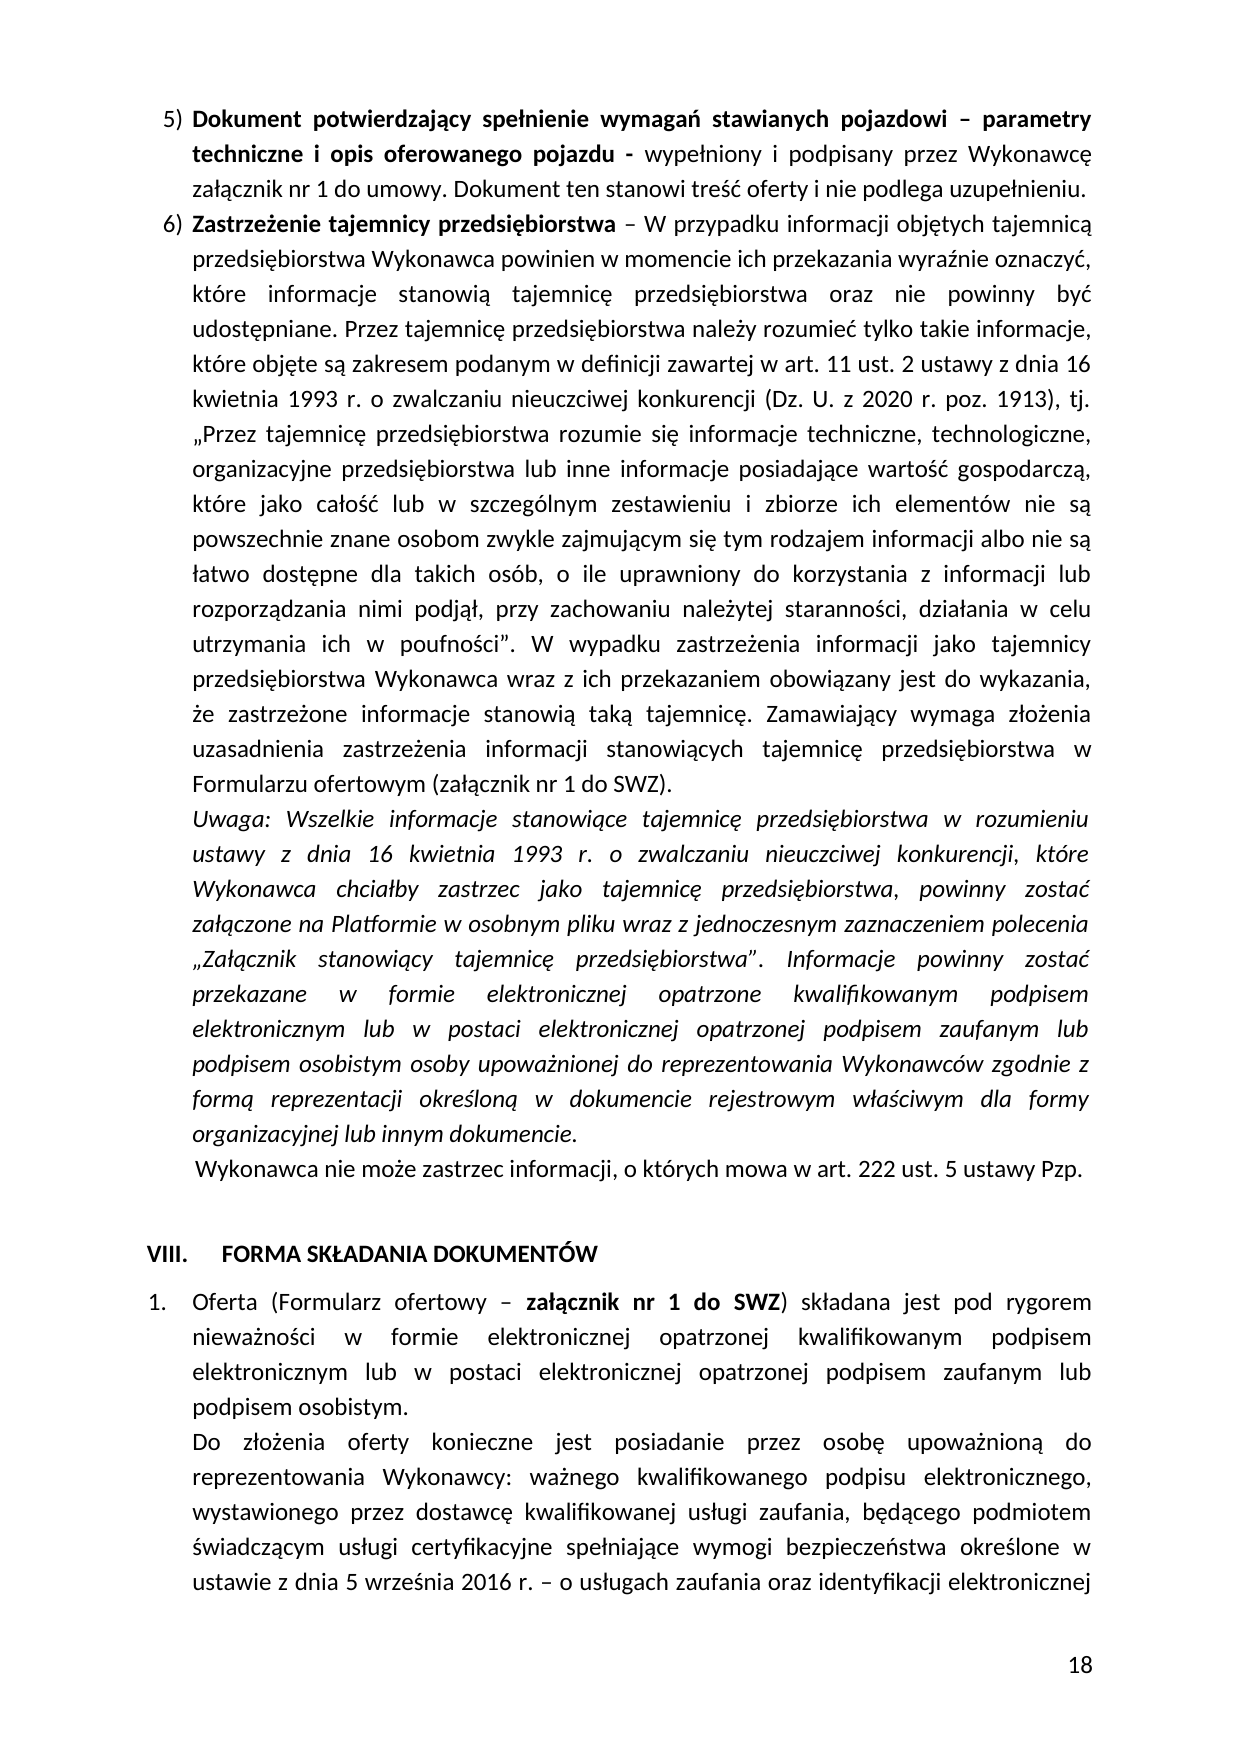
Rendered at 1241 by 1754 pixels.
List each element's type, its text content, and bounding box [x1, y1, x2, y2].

list Dokument potwierdzający spełnienie wymagań stawianych pojazdowi – parametry techniczne i opis oferowanego pojazdu - wypełniony i podpisany przez Wykonawcę załącznik nr 1 do umowy. Dokument ten stanowi treść oferty i nie podlega uzupełnieniu. [163, 103, 1093, 204]
list Uwaga: Wszelkie informacje stanowiące tajemnicę przedsiębiorstwa w rozumieniu ustawy z dnia 16 kwietnia 1993 r. o zwalczaniu nieuczciwej konkurencji, które Wykonawca chciałby zastrzec jako tajemnicę przedsiębiorstwa, powinny zostać załączone na Platformie w osobnym pliku wraz z jednoczesnym zaznaczeniem polecenia „Załącznik stanowiący tajemnicę przedsiębiorstwa”. Informacje powinny zostać przekazane w formie elektronicznej opatrzone kwalifikowanym podpisem elektronicznym lub w postaci elektronicznej opatrzonej podpisem zaufanym lub podpisem osobistym osoby upoważnionej do reprezentowania Wykonawców zgodnie z formą reprezentacji określoną w dokumencie rejestrowym właściwym dla formy organizacyjnej lub innym dokumencie. [192, 803, 1093, 1149]
list Oferta (Formularz ofertowy – załącznik nr 1 do SWZ) składana jest pod rygorem nieważności w formie elektronicznej opatrzonej kwalifikowanym podpisem elektronicznym lub w postaci elektronicznej opatrzonej podpisem zaufanym lub podpisem osobistym. [148, 1286, 1093, 1421]
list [192, 1426, 1093, 1596]
list Wykonawca nie może zastrzec informacji, o których mowa w art. 222 ust. 5 ustawy Pzp. [195, 1153, 1093, 1184]
list Zastrzeżenie tajemnicy przedsiębiorstwa – W przypadku informacji objętych tajemnicą przedsiębiorstwa Wykonawca powinien w momencie ich przekazania wyraźnie oznaczyć, które informacje stanowią tajemnicę przedsiębiorstwa oraz nie powinny być udostępniane. Przez tajemnicę przedsiębiorstwa należy rozumieć tylko takie informacje, które objęte są zakresem podanym w definicji zawartej w art. 11 ust. 2 ustawy z dnia 16 kwietnia 1993 r. o zwalczaniu nieuczciwej konkurencji (Dz. U. z 2020 r. poz. 1913), tj. „Przez tajemnicę przedsiębiorstwa rozumie się informacje techniczne, technologiczne, organizacyjne przedsiębiorstwa lub inne informacje posiadające wartość gospodarczą, które jako całość lub w szczególnym zestawieniu i zbiorze ich elementów nie są powszechnie znane osobom zwykle zajmującym się tym rodzajem informacji albo nie są łatwo dostępne dla takich osób, o ile uprawniony do korzystania z informacji lub rozporządzania nimi podjął, przy zachowaniu należytej staranności, działania w celu utrzymania ich w poufności”. W wypadku zastrzeżenia informacji jako tajemnicy przedsiębiorstwa Wykonawca wraz z ich przekazaniem obowiązany jest do wykazania, że zastrzeżone informacje stanowią taką tajemnicę. Zamawiający wymaga złożenia uzasadnienia zastrzeżenia informacji stanowiących tajemnicę przedsiębiorstwa w Formularzu ofertowym (załącznik nr 1 do SWZ). [163, 208, 1093, 799]
list FORMA SKŁADANIA DOKUMENTÓW [147, 1238, 1093, 1269]
